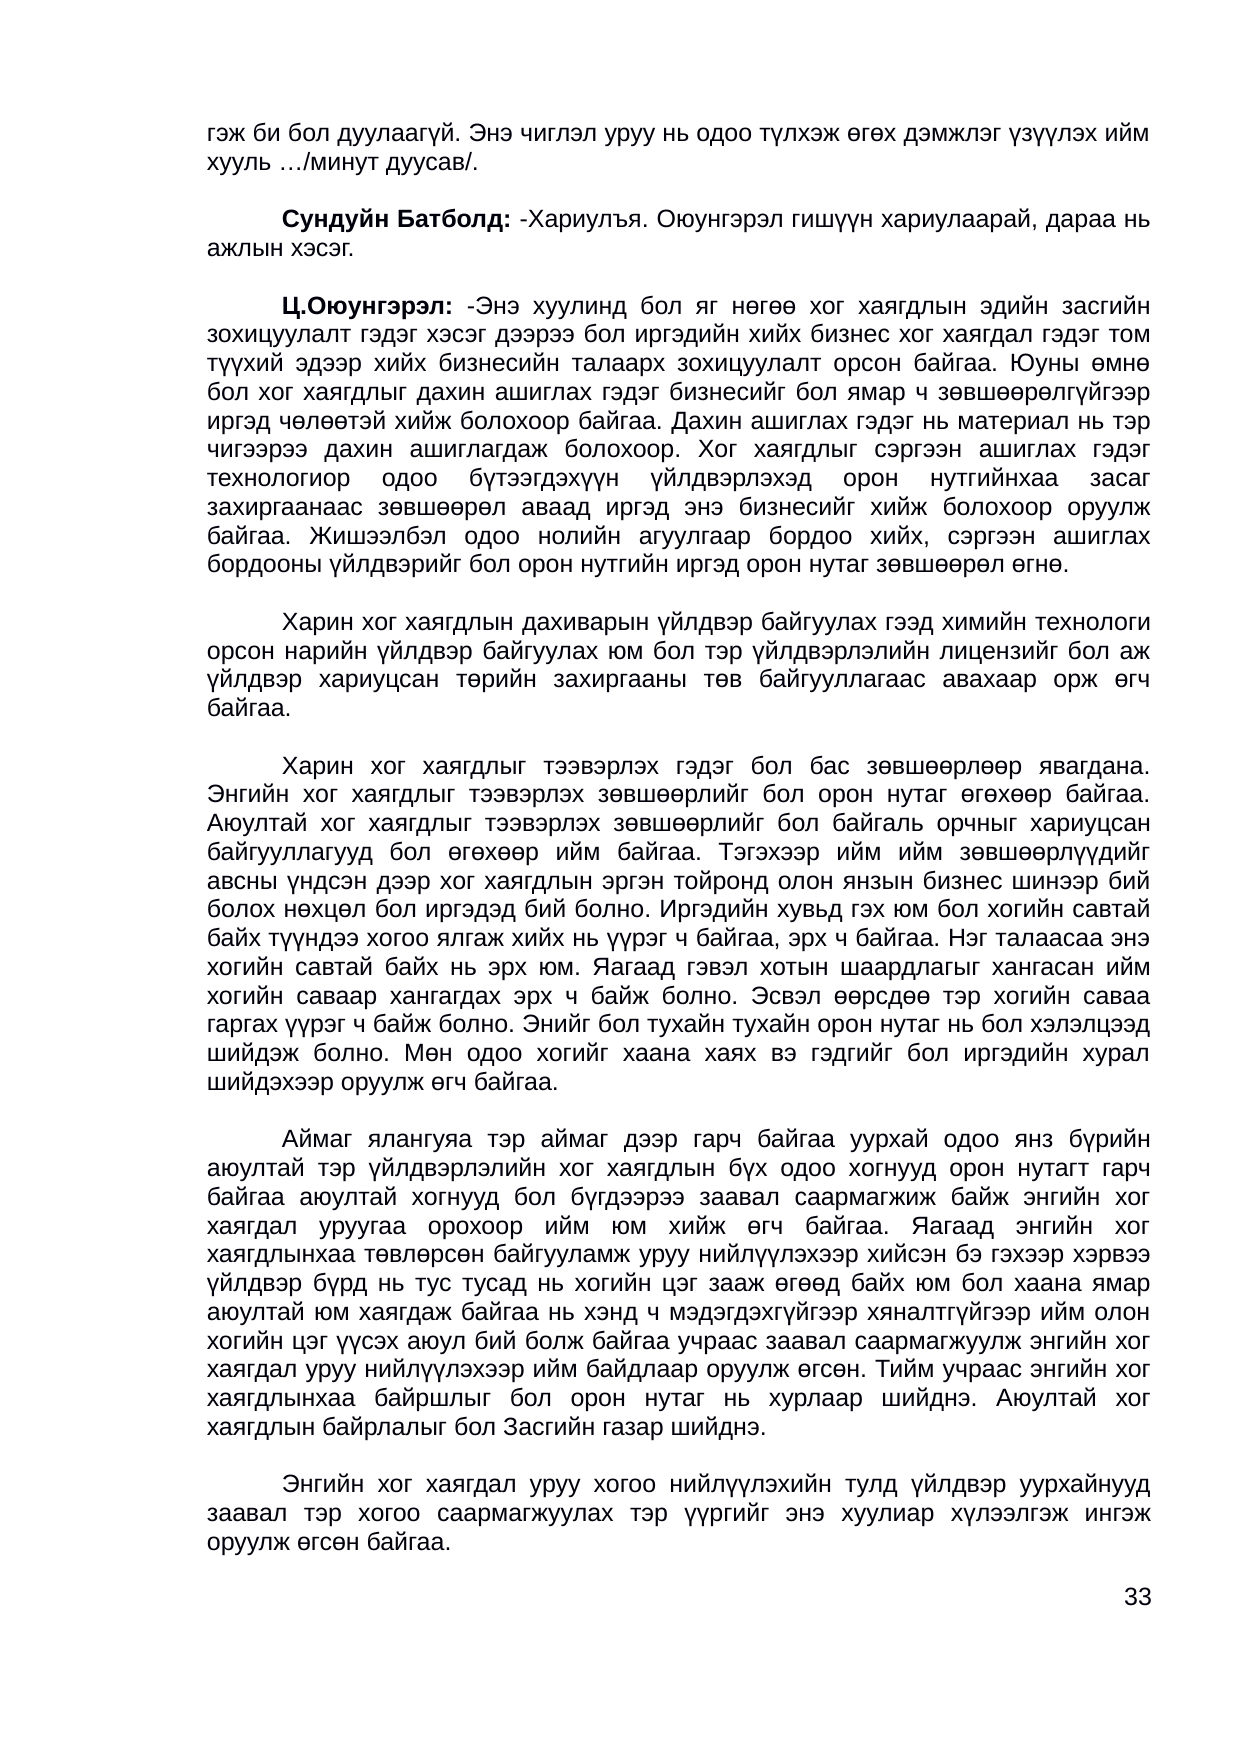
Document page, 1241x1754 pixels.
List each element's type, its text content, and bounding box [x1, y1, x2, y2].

text Ц.Оюунгэрэл: -Энэ хуулинд бол яг нөгөө хог хаягдлын эдийн засгийн зохицуулалт гэдэг хэсэг дээрээ бол иргэдийн хийх бизнес хог хаягдал гэдэг том түүхий эдээр хийх бизнесийн талаарх зохицуулалт орсон байгаа. Юуны өмнө бол хог хаягдлыг дахин ашиглах гэдэг бизнесийг бол ямар ч зөвшөөрөлгүйгээр иргэд чөлөөтэй хийж болохоор байгаа. Дахин ашиглах гэдэг нь материал нь тэр чигээрээ дахин ашиглагдаж болохоор. Хог хаягдлыг сэргээн ашиглах гэдэг технологиор одоо бүтээгдэхүүн үйлдвэрлэхэд орон нутгийнхаа засаг захиргаанаас зөвшөөрөл аваад иргэд энэ бизнесийг хийж болохоор оруулж байгаа. Жишээлбэл одоо нолийн агуулгаар бордоо хийх, сэргээн ашиглах бордооны үйлдвэрийг бол орон нутгийн иргэд орон нутаг зөвшөөрөл өгнө. [207, 291, 1152, 578]
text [207, 118, 1152, 176]
text Сундуйн Батболд: -Хариулъя. Оюунгэрэл гишүүн хариулаарай, дараа нь ажлын хэсэг. [207, 204, 1152, 262]
text Харин хог хаягдлыг тээвэрлэх гэдэг бол бас зөвшөөрлөөр явагдана. Энгийн хог хаягдлыг тээвэрлэх зөвшөөрлийг бол орон нутаг өгөхөөр байгаа. Аюултай хог хаягдлыг тээвэрлэх зөвшөөрлийг бол байгаль орчныг хариуцсан байгууллагууд бол өгөхөөр ийм байгаа. Тэгэхээр ийм ийм зөвшөөрлүүдийг авсны үндсэн дээр хог хаягдлын эргэн тойронд олон янзын бизнес шинээр бий болох нөхцөл бол иргэдэд бий болно. Иргэдийн хувьд гэх юм бол хогийн савтай байх түүндээ хогоо ялгаж хийх нь үүрэг ч байгаа, эрх ч байгаа. Нэг талаасаа энэ хогийн савтай байх нь эрх юм. Яагаад гэвэл хотын шаардлагыг хангасан ийм хогийн саваар хангагдах эрх ч байж болно. Эсвэл өөрсдөө тэр хогийн саваа гаргах үүрэг ч байж болно. Энийг бол тухайн тухайн орон нутаг нь бол хэлэлцээд шийдэж болно. Мөн одоо хогийг хаана хаях вэ гэдгийг бол иргэдийн хурал шийдэхээр оруулж өгч байгаа. [207, 751, 1152, 1096]
text Харин хог хаягдлын дахиварын үйлдвэр байгуулах гээд химийн технологи орсон нарийн үйлдвэр байгуулах юм бол тэр үйлдвэрлэлийн лицензийг бол аж үйлдвэр хариуцсан төрийн захиргааны төв байгууллагаас авахаар орж өгч байгаа. [207, 607, 1152, 722]
text Энгийн хог хаягдал уруу хогоо нийлүүлэхийн тулд үйлдвэр уурхайнууд заавал тэр хогоо саармагжуулах тэр үүргийг энэ хуулиар хүлээлгэж ингэж оруулж өгсөн байгаа. [207, 1469, 1152, 1556]
text Аймаг ялангуяа тэр аймаг дээр гарч байгаа уурхай одоо янз бүрийн аюултай тэр үйлдвэрлэлийн хог хаягдлын бүх одоо хогнууд орон нутагт гарч байгаа аюултай хогнууд бол бүгдээрээ заавал саармагжиж байж энгийн хог хаягдал уруугаа орохоор ийм юм хийж өгч байгаа. Яагаад энгийн хог хаягдлынхаа төвлөрсөн байгууламж уруу нийлүүлэхээр хийсэн бэ гэхээр хэрвээ үйлдвэр бүрд нь тус тусад нь хогийн цэг зааж өгөөд байх юм бол хаана ямар аюултай юм хаягдаж байгаа нь хэнд ч мэдэгдэхгүйгээр хяналтгүйгээр ийм олон хогийн цэг үүсэх аюул бий болж байгаа учраас заавал саармагжуулж энгийн хог хаягдал уруу нийлүүлэхээр ийм байдлаар оруулж өгсөн. Тийм учраас энгийн хог хаягдлынхаа байршлыг бол орон нутаг нь хурлаар шийднэ. Аюултай хог хаягдлын байрлалыг бол Засгийн газар шийднэ. [207, 1124, 1152, 1441]
